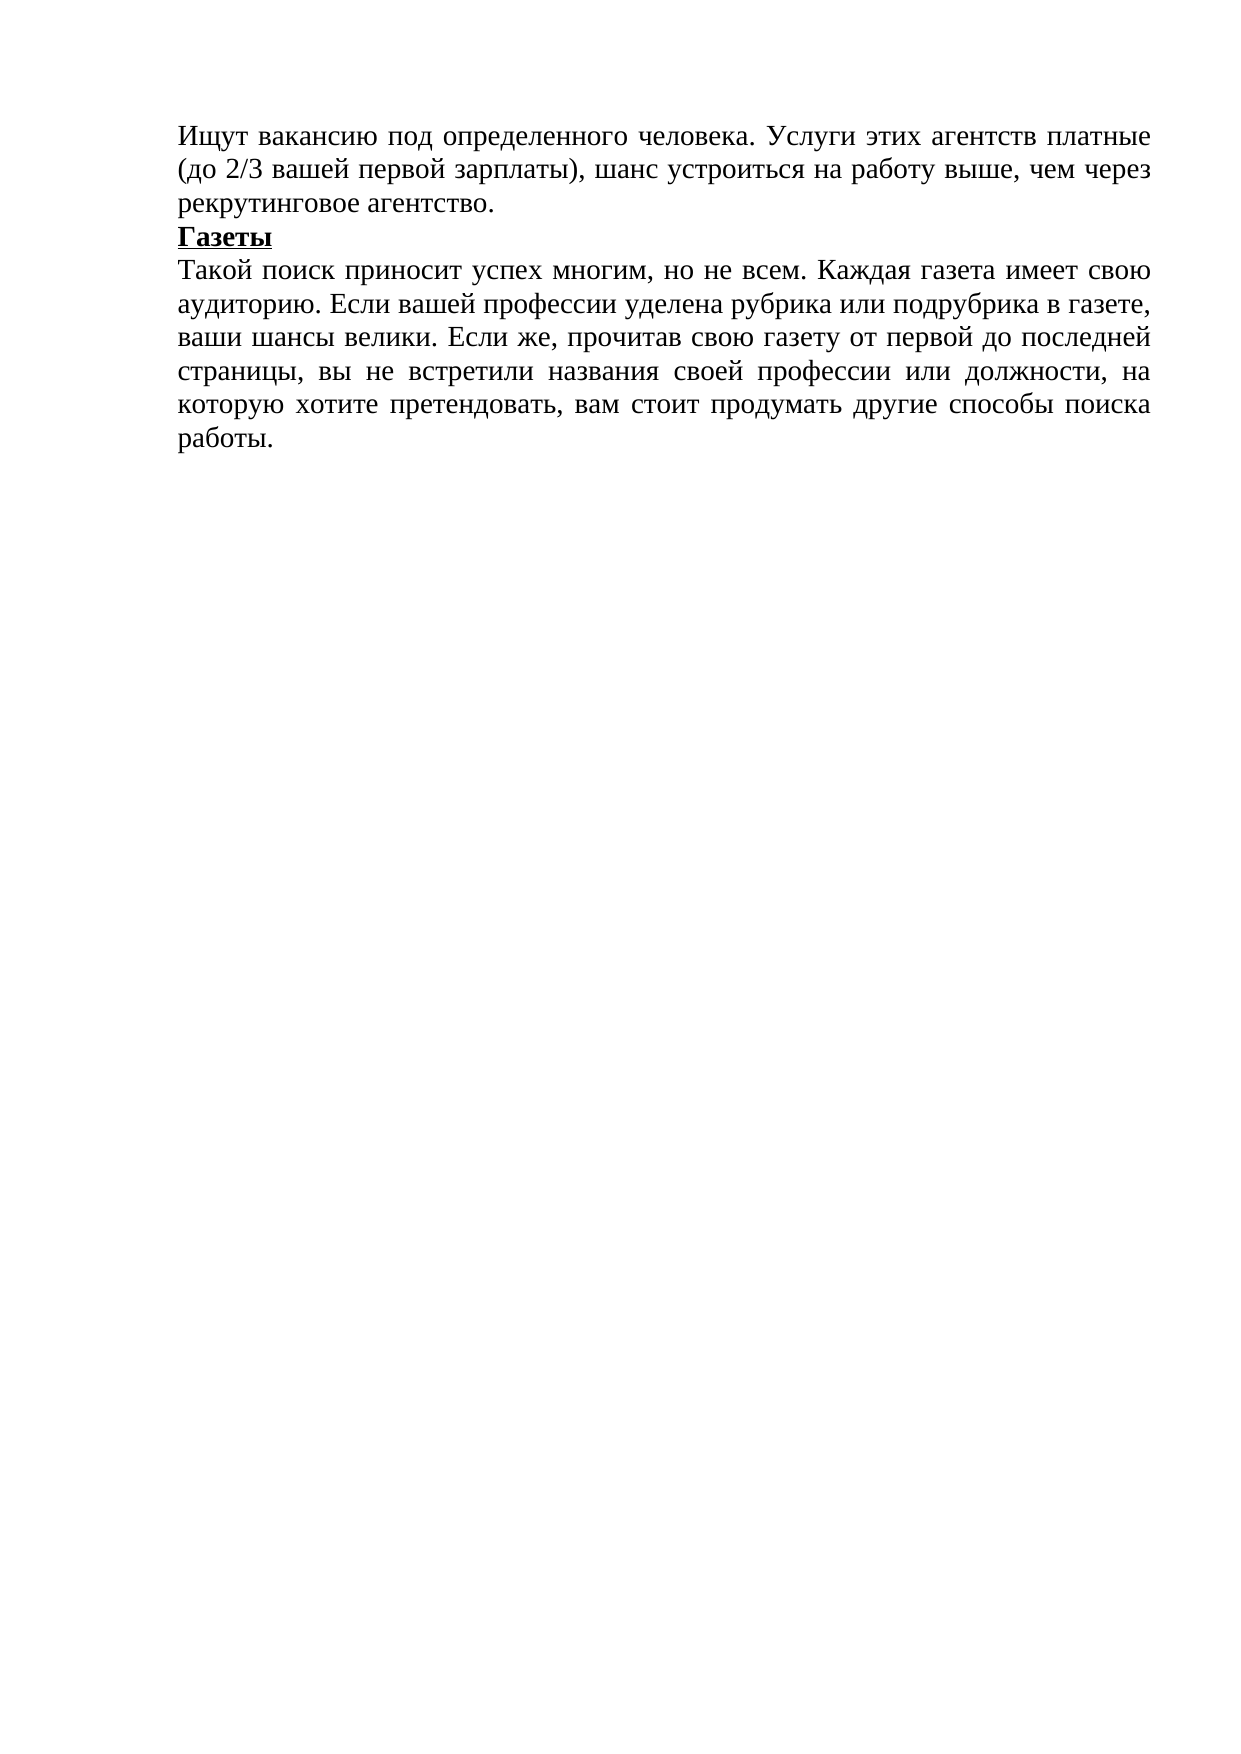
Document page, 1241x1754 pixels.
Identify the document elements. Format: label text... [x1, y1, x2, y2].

text Газеты [177, 219, 1152, 252]
text Такой поиск приносит успех многим, но не всем. Каждая газета имеет свою аудиторию. Если вашей профессии уделена рубрика или подрубрика в газете, ваши шансы велики. Если же, прочитав свою газету от первой до последней страницы, вы не встретили названия своей профессии или должности, на которую хотите претендовать, вам стоит продумать другие способы поиска работы. [177, 252, 1152, 453]
text Ищут вакансию под определенного человека. Услуги этих агентств платные (до 2/3 вашей первой зарплаты), шанс устроиться на работу выше, чем через рекрутинговое агентство. [177, 118, 1152, 219]
